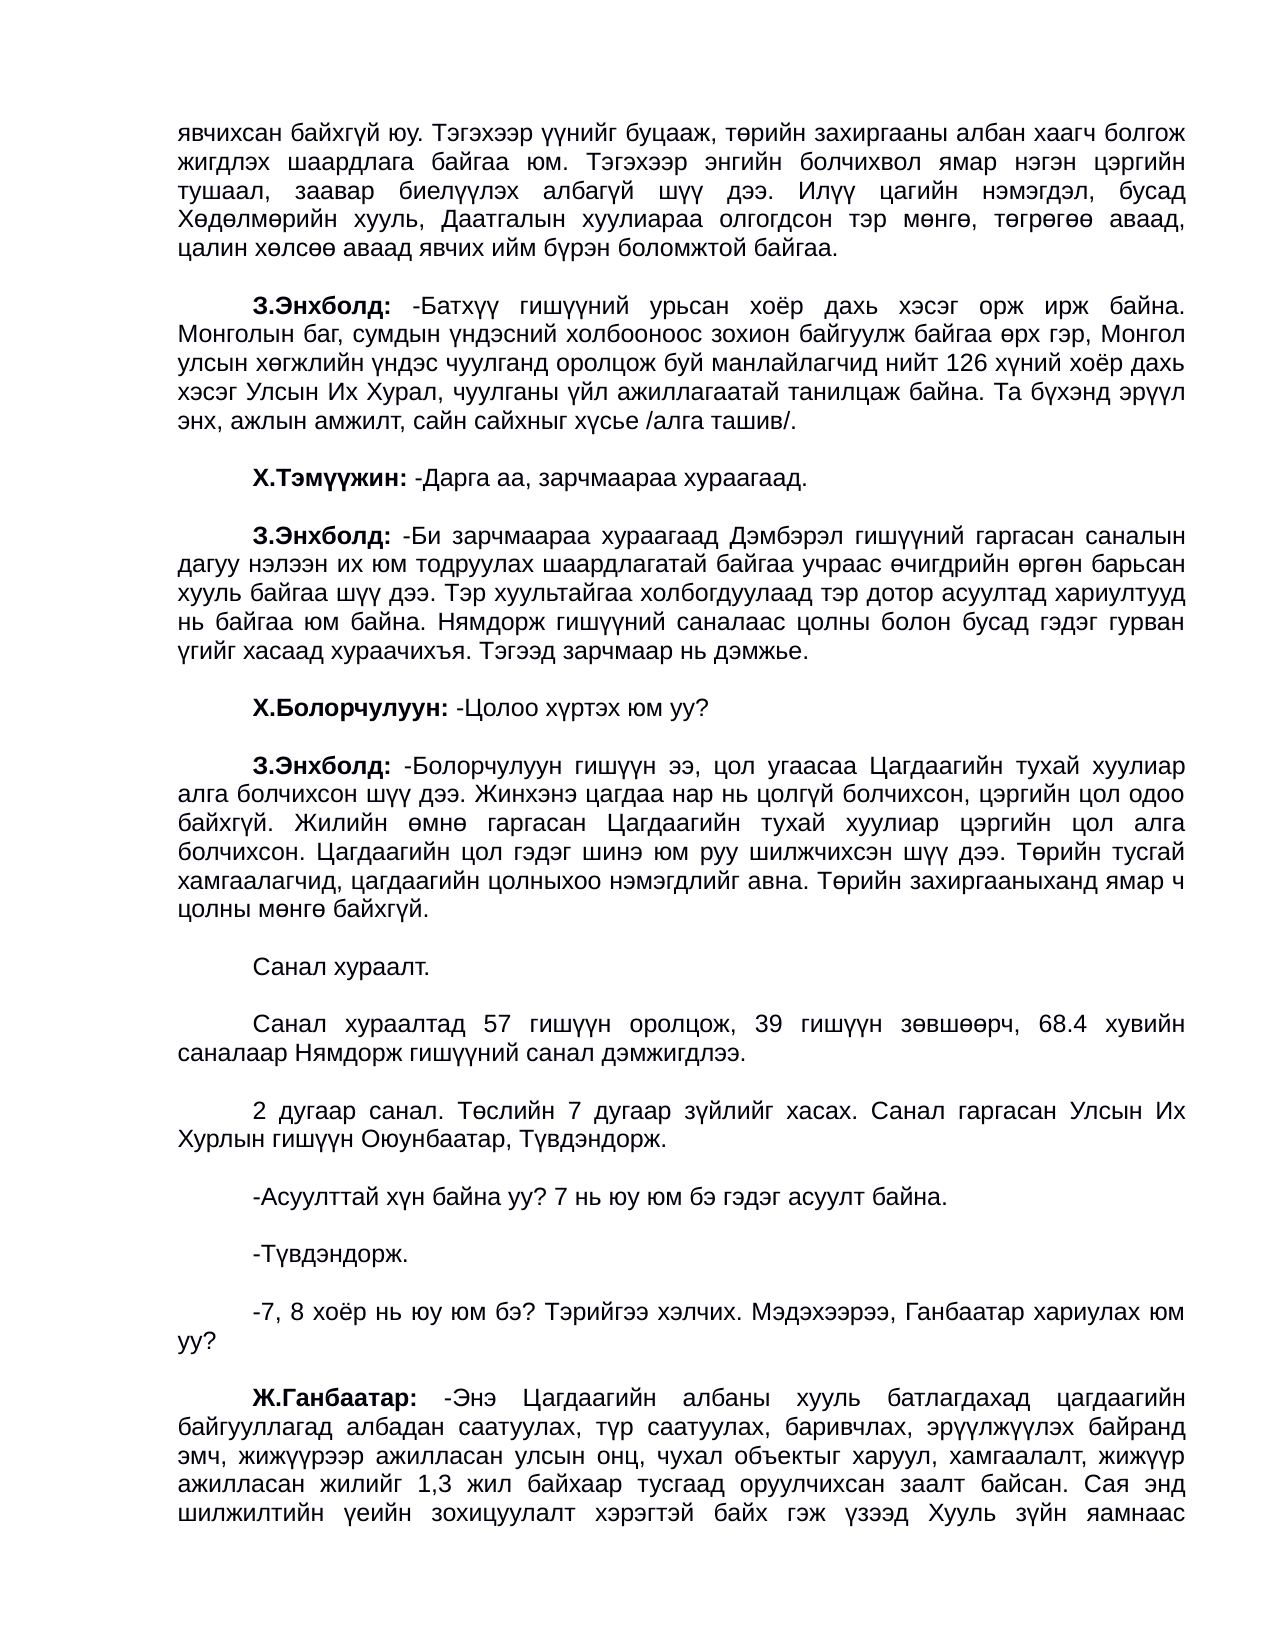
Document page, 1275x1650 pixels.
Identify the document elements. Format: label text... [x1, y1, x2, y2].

text Санал хураалт. [177, 952, 1186, 981]
text З.Энхболд: -Болорчулуун гишүүн ээ, цол угаасаа Цагдаагийн тухай хуулиар алга болчихсон шүү дээ. Жинхэнэ цагдаа нар нь цолгүй болчихсон, цэргийн цол одоо байхгүй. Жилийн өмнө гаргасан Цагдаагийн тухай хуулиар цэргийн цол алга болчихсон. Цагдаагийн цол гэдэг шинэ юм руу шилжчихсэн шүү дээ. Төрийн тусгай хамгаалагчид, цагдаагийн цолныхоо нэмэгдлийг авна. Төрийн захиргааныханд ямар ч цолны мөнгө байхгүй. [177, 751, 1186, 923]
text 2 дугаар санал. Төслийн 7 дугаар зүйлийг хасах. Санал гаргасан Улсын Их Хурлын гишүүн Оюунбаатар, Түвдэндорж. [177, 1096, 1186, 1153]
text -7, 8 хоёр нь юу юм бэ? Тэрийгээ хэлчих. Мэдэхээрээ, Ганбаатар хариулах юм уу? [177, 1297, 1186, 1354]
text -Асуулттай хүн байна уу? 7 нь юу юм бэ гэдэг асуулт байна. [177, 1182, 1186, 1211]
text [177, 118, 1186, 262]
text Х.Болорчулуун: -Цолоо хүртэх юм уу? [177, 693, 1186, 722]
text -Түвдэндорж. [177, 1239, 1186, 1268]
text Санал хураалтад 57 гишүүн оролцож, 39 гишүүн зөвшөөрч, 68.4 хувийн саналаар Нямдорж гишүүний санал дэмжигдлээ. [177, 1009, 1186, 1067]
text Х.Тэмүүжин: -Дарга аа, зарчмаараа хураагаад. [177, 463, 1186, 492]
text З.Энхболд: -Би зарчмаараа хураагаад Дэмбэрэл гишүүний гаргасан саналын дагуу нэлээн их юм тодруулах шаардлагатай байгаа учраас өчигдрийн өргөн барьсан хууль байгаа шүү дээ. Тэр хуультайгаа холбогдуулаад тэр дотор асуултад хариултууд нь байгаа юм байна. Нямдорж гишүүний саналаас цолны болон бусад гэдэг гурван үгийг хасаад хураачихъя. Тэгээд зарчмаар нь дэмжье. [177, 521, 1186, 664]
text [177, 1383, 1186, 1527]
text З.Энхболд: -Батхүү гишүүний урьсан хоёр дахь хэсэг орж ирж байна. Монголын баг, сумдын үндэсний холбооноос зохион байгуулж байгаа өрх гэр, Монгол улсын хөгжлийн үндэс чуулганд оролцож буй манлайлагчид нийт 126 хүний хоёр дахь хэсэг Улсын Их Хурал, чуулганы үйл ажиллагаатай танилцаж байна. Та бүхэнд эрүүл энх, ажлын амжилт, сайн сайхныг хүсье /алга ташив/. [177, 291, 1186, 434]
